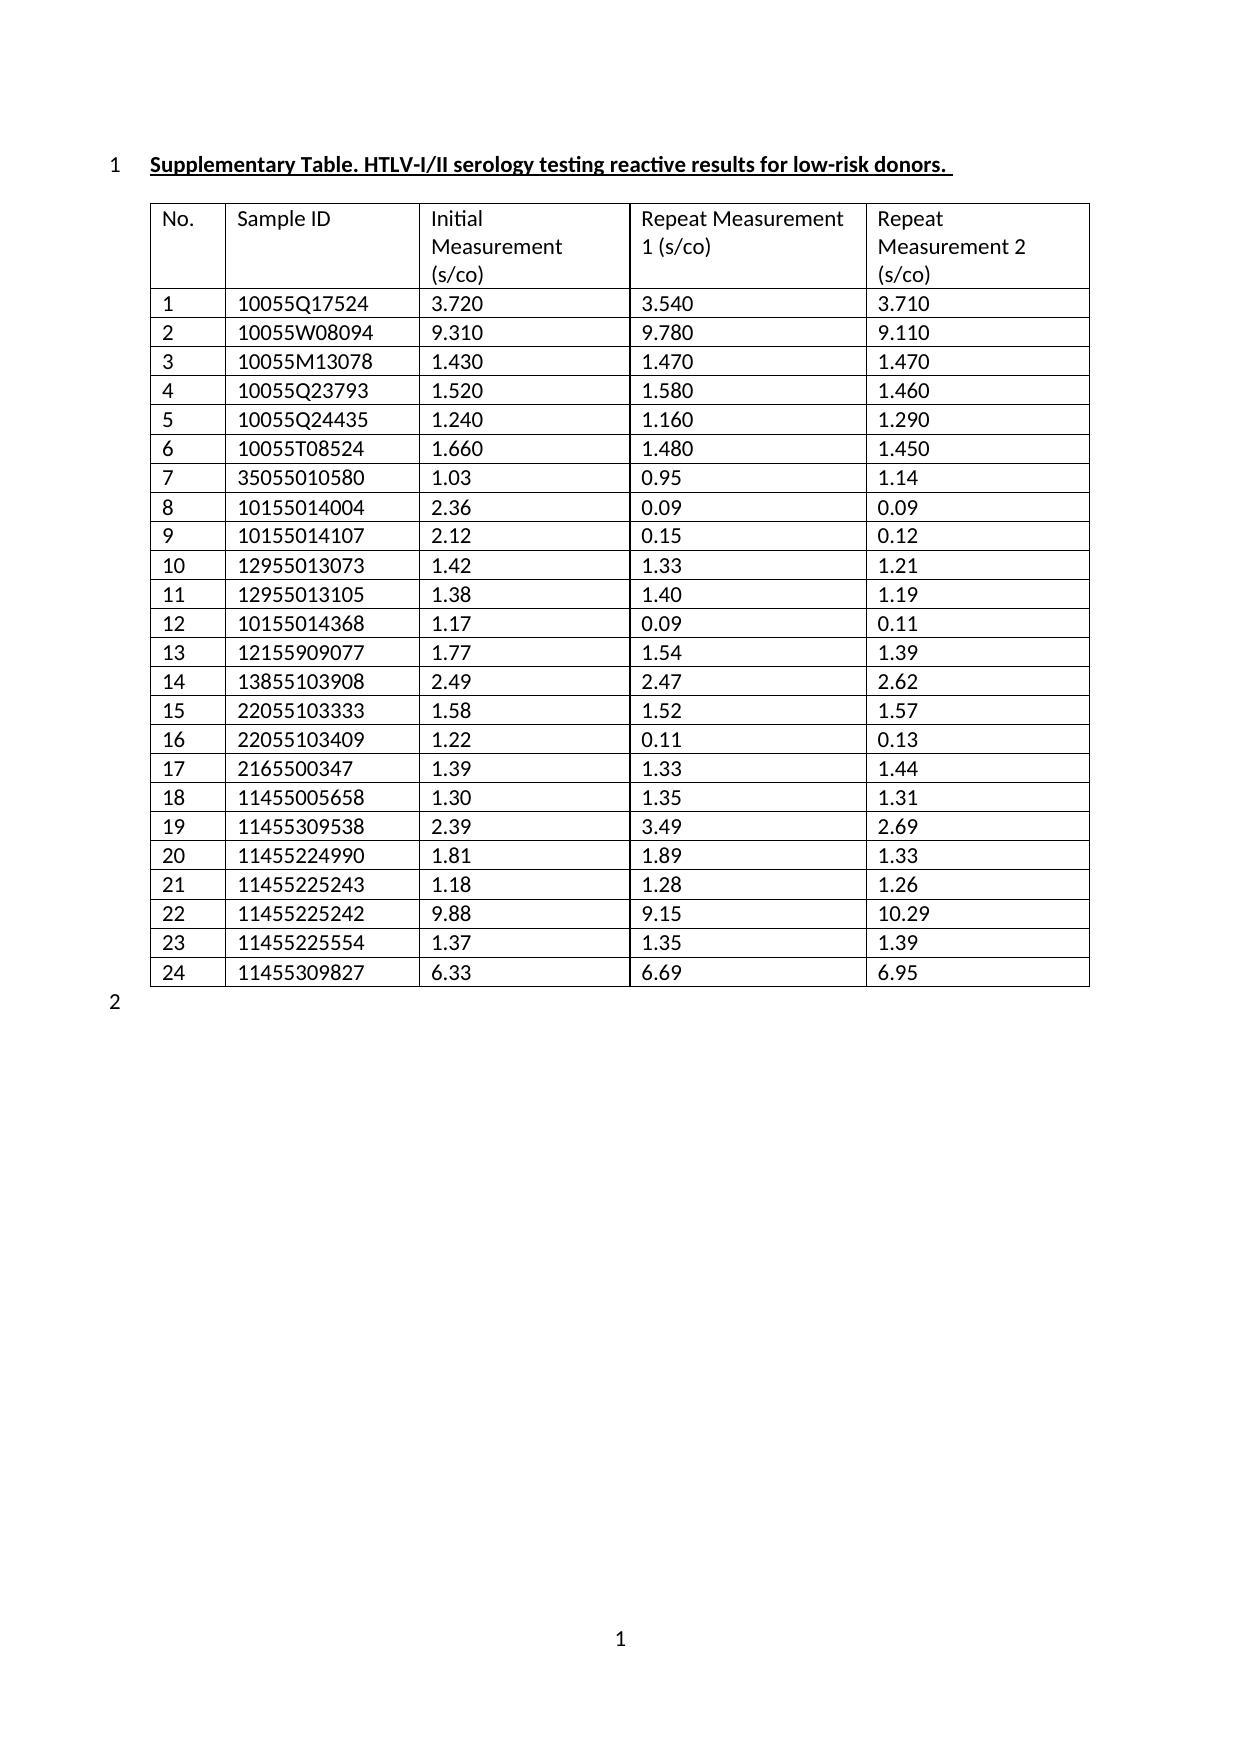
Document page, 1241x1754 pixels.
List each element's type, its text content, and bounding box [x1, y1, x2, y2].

table_cell 1.430 [420, 347, 629, 375]
table_cell 10055Q17524 [226, 289, 419, 317]
table_cell 14 [151, 667, 225, 695]
table_cell 0.95 [631, 464, 866, 492]
table_cell 21 [151, 870, 225, 898]
table_cell 2165500347 [226, 754, 419, 782]
table_cell 12 [151, 609, 225, 637]
table_cell 1.58 [420, 696, 629, 724]
table_cell 1.81 [420, 841, 629, 869]
table_cell 10055T08524 [226, 435, 419, 462]
table_cell 18 [151, 783, 225, 811]
table_cell 1.470 [867, 347, 1089, 375]
table_cell 22055103333 [226, 696, 419, 724]
table_cell 1.35 [631, 783, 866, 811]
table_cell 19 [151, 812, 225, 840]
table_cell 1.39 [420, 754, 629, 782]
table_cell 1.03 [420, 464, 629, 492]
table_cell 0.09 [631, 493, 866, 521]
table_header No. [151, 204, 225, 288]
table_cell 3.49 [631, 812, 866, 840]
table_cell 0.11 [631, 725, 866, 753]
table_cell 0.09 [631, 609, 866, 637]
table_cell 1.33 [867, 841, 1089, 869]
table_cell 6.95 [867, 958, 1089, 986]
table_cell 1.450 [867, 435, 1089, 462]
table_cell 3.540 [631, 289, 866, 317]
table_cell 1.19 [867, 580, 1089, 608]
table_cell 1.520 [420, 376, 629, 404]
table_cell 1.480 [631, 435, 866, 462]
table_cell 1.33 [631, 754, 866, 782]
table_header Repeat Measurement 2 (s/co) [867, 204, 1089, 288]
table_cell 10055M13078 [226, 347, 419, 375]
table_cell 0.12 [867, 522, 1089, 550]
table_cell 11455225554 [226, 929, 419, 957]
table_cell 3 [151, 347, 225, 375]
table_cell 0.13 [867, 725, 1089, 753]
table_cell 35055010580 [226, 464, 419, 492]
table_cell 9.88 [420, 900, 629, 927]
table_cell 1.22 [420, 725, 629, 753]
table_cell 2.49 [420, 667, 629, 695]
table_cell 10.29 [867, 900, 1089, 927]
table_cell 22 [151, 900, 225, 927]
table_cell 11455224990 [226, 841, 419, 869]
table_cell 4 [151, 376, 225, 404]
table_cell 9.310 [420, 318, 629, 346]
table_cell 1.38 [420, 580, 629, 608]
table_header Repeat Measurement 1 (s/co) [631, 204, 866, 288]
table_cell 11455309538 [226, 812, 419, 840]
table_cell 12955013105 [226, 580, 419, 608]
table_cell 1.39 [867, 638, 1089, 666]
table_cell 6 [151, 435, 225, 462]
table_cell 1.26 [867, 870, 1089, 898]
table_cell 15 [151, 696, 225, 724]
table_cell 23 [151, 929, 225, 957]
table_cell 9.780 [631, 318, 866, 346]
table_cell 0.09 [867, 493, 1089, 521]
table_cell 20 [151, 841, 225, 869]
table_cell 1.160 [631, 405, 866, 433]
table_header Initial Measurement (s/co) [420, 204, 629, 288]
table_cell 10155014004 [226, 493, 419, 521]
table_cell 9.110 [867, 318, 1089, 346]
table_cell 0.11 [867, 609, 1089, 637]
table_cell 1.660 [420, 435, 629, 462]
table_cell 11455225243 [226, 870, 419, 898]
table_cell 1.44 [867, 754, 1089, 782]
table_cell 2.47 [631, 667, 866, 695]
table_cell 3.720 [420, 289, 629, 317]
table_cell 10055Q23793 [226, 376, 419, 404]
table_cell 1.35 [631, 929, 866, 957]
table_cell 2 [151, 318, 225, 346]
table_cell 1.52 [631, 696, 866, 724]
table_cell 1.42 [420, 551, 629, 579]
table_cell 0.15 [631, 522, 866, 550]
table_cell 11455309827 [226, 958, 419, 986]
table_cell 16 [151, 725, 225, 753]
table_cell 1.290 [867, 405, 1089, 433]
table_cell 13 [151, 638, 225, 666]
table_cell 6.33 [420, 958, 629, 986]
table_cell 13855103908 [226, 667, 419, 695]
table_cell 1.33 [631, 551, 866, 579]
table_cell 1.460 [867, 376, 1089, 404]
table_cell 24 [151, 958, 225, 986]
table_cell 10055Q24435 [226, 405, 419, 433]
table_cell 12955013073 [226, 551, 419, 579]
table_cell 1.14 [867, 464, 1089, 492]
table_cell 1.31 [867, 783, 1089, 811]
table_cell 8 [151, 493, 225, 521]
table_cell 9 [151, 522, 225, 550]
table_cell 1 [151, 289, 225, 317]
table_cell 1.54 [631, 638, 866, 666]
table_cell 10 [151, 551, 225, 579]
table_cell 1.580 [631, 376, 866, 404]
table_cell 7 [151, 464, 225, 492]
table_cell 10155014107 [226, 522, 419, 550]
table_cell 10055W08094 [226, 318, 419, 346]
table_cell 22055103409 [226, 725, 419, 753]
table_header Sample ID [226, 204, 419, 288]
table_cell 1.470 [631, 347, 866, 375]
table_cell 11455005658 [226, 783, 419, 811]
table_cell 1.18 [420, 870, 629, 898]
text Supplementary Table. HTLV-I/II serology testing reactive results for low-risk donors. [150, 150, 1090, 178]
table_cell 12155909077 [226, 638, 419, 666]
table_cell 3.710 [867, 289, 1089, 317]
table_cell 1.57 [867, 696, 1089, 724]
table_cell 17 [151, 754, 225, 782]
table_cell 1.28 [631, 870, 866, 898]
table_cell 2.62 [867, 667, 1089, 695]
table_cell 6.69 [631, 958, 866, 986]
table_cell 5 [151, 405, 225, 433]
table_cell 2.39 [420, 812, 629, 840]
table_cell 1.89 [631, 841, 866, 869]
table_cell 1.21 [867, 551, 1089, 579]
table_cell 1.39 [867, 929, 1089, 957]
table_cell 2.69 [867, 812, 1089, 840]
table_cell 11455225242 [226, 900, 419, 927]
table_cell 2.36 [420, 493, 629, 521]
table_cell 11 [151, 580, 225, 608]
table_cell 1.40 [631, 580, 866, 608]
table_cell 1.30 [420, 783, 629, 811]
table_cell 1.37 [420, 929, 629, 957]
table_cell 1.17 [420, 609, 629, 637]
table_cell 10155014368 [226, 609, 419, 637]
table_cell 1.77 [420, 638, 629, 666]
table_cell 9.15 [631, 900, 866, 927]
table_cell 2.12 [420, 522, 629, 550]
table_cell 1.240 [420, 405, 629, 433]
